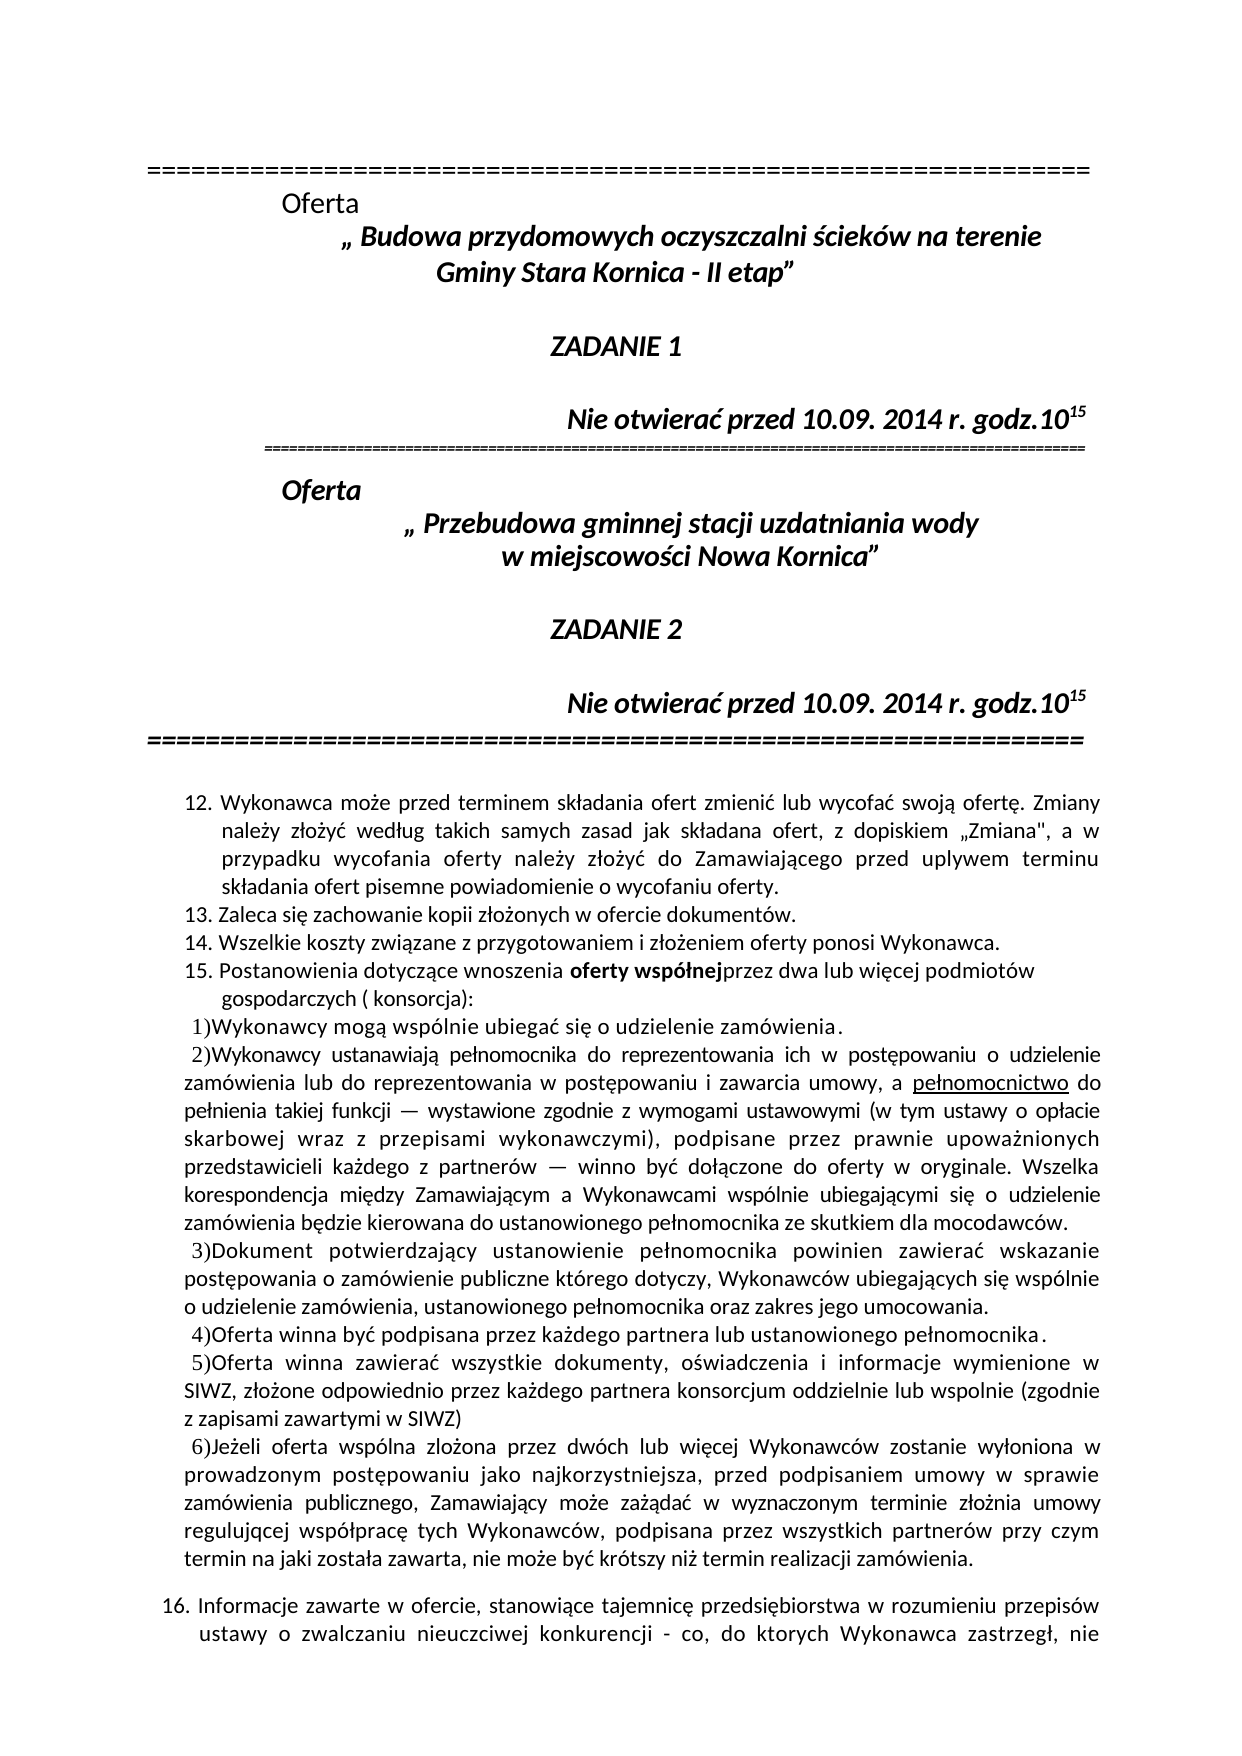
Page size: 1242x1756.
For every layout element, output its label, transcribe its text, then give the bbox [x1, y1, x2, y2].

text Nie otwierać przed 10.09. 2014 r. godz.1015 [146, 400, 1086, 437]
text „ Przebudowa gminnej stacji uzdatniania wody [281, 507, 1101, 540]
text Gminy Stara Kornica - II etap” [146, 253, 1086, 290]
text Oferta [281, 187, 1101, 220]
text 13. Zaleca się zachowanie kopii złożonych w ofercie dokumentów. [184, 900, 1101, 928]
text 12. Wykonawca może przed terminem składania ofert zmienić lub wycofać swoją ofertę. Zmiany należy złożyć według takich samych zasad jak składana ofert, z dopiskiem „Zmiana", a w przypadku wycofania oferty należy złożyć do Zamawiającego przed uplywem terminu składania ofert pisemne powiadomienie o wycofaniu oferty. [184, 788, 1101, 900]
list Wykonawcy ustanawiają pełnomocnika do reprezentowania ich w postępowaniu o udzielenie zamówienia lub do reprezentowania w postępowaniu i zawarcia umowy, a pełnomocnictwo do pełnienia takiej funkcji — wystawione zgodnie z wymogami ustawowymi (w tym ustawy o opłacie skarbowej wraz z przepisami wykonawczymi), podpisane przez prawnie upoważnionych przedstawicieli każdego z partnerów — winno być dołączone do oferty w oryginale. Wszelka korespondencja między Zamawiającym a Wykonawcami wspólnie ubiegającymi się o udzielenie zamówienia będzie kierowana do ustanowionego pełnomocnika ze skutkiem dla mocodawców. [184, 1040, 1101, 1236]
list Dokument potwierdzający ustanowienie pełnomocnika powinien zawierać wskazanie postępowania o zamówienie publiczne którego dotyczy, Wykonawców ubiegających się wspólnie o udzielenie zamówienia, ustanowionego pełnomocnika oraz zakres jego umocowania. [184, 1236, 1101, 1320]
text „ Budowa przydomowych oczyszczalni ścieków na terenie [281, 220, 1101, 253]
list Oferta winna zawierać wszystkie dokumenty, oświadczenia i informacje wymienione w SIWZ, złożone odpowiednio przez każdego partnera konsorcjum oddzielnie lub wspolnie (zgodnie z zapisami zawartymi w SIWZ) [184, 1348, 1101, 1432]
text w miejscowości Nowa Kornica” [281, 540, 1101, 573]
text ================================================================ [146, 153, 1101, 187]
list Oferta winna być podpisana przez każdego partnera lub ustanowionego pełnomocnika. [184, 1320, 1101, 1348]
text 15. Postanowienia dotyczące wnoszenia oferty współnejprzez dwa lub więcej podmiotów gospodarczych ( konsorcja): [184, 956, 1101, 1012]
list Wykonawcy mogą wspólnie ubiegać się o udzielenie zamówienia. [184, 1012, 1101, 1040]
text Nie otwierać przed 10.09. 2014 r. godz.1015 [146, 684, 1086, 721]
text 14. Wszelkie koszty związane z przygotowaniem i złożeniem oferty ponosi Wykonawca. [184, 928, 1101, 956]
text =================================================================================================== [146, 437, 1086, 474]
text ================================================================ [146, 721, 1086, 758]
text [161, 1591, 1101, 1647]
text ZADANIE 2 [146, 610, 1086, 647]
text Oferta [281, 474, 1101, 507]
list Jeżeli oferta wspólna zlożona przez dwóch lub więcej Wykonawców zostanie wyłoniona w prowadzonym postępowaniu jako najkorzystniejsza, przed podpisaniem umowy w sprawie zamówienia publicznego, Zamawiający może zażądać w wyznaczonym terminie złożnia umowy regulujqcej współpracę tych Wykonawców, podpisana przez wszystkich partnerów przy czym termin na jaki została zawarta, nie może być krótszy niż termin realizacji zamówienia. [184, 1432, 1101, 1572]
text ZADANIE 1 [146, 327, 1086, 363]
